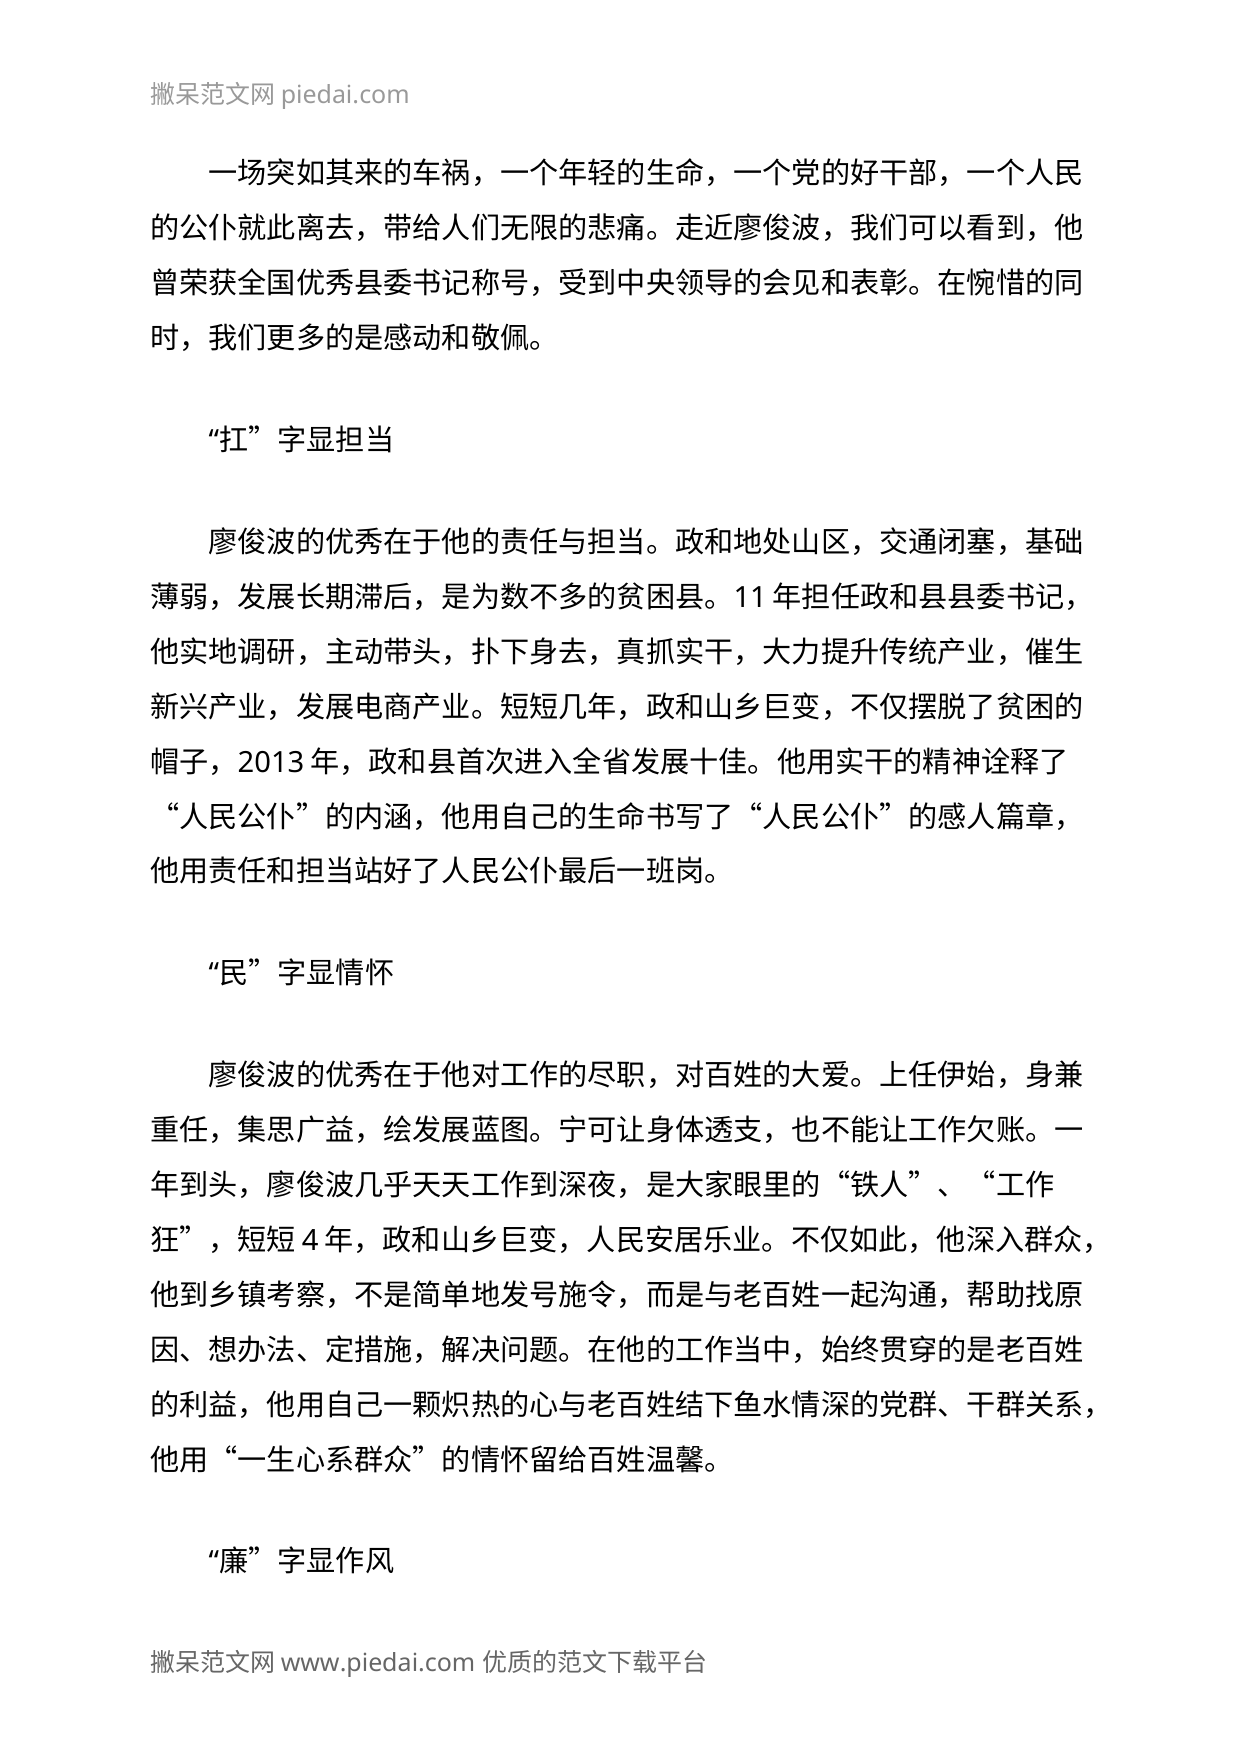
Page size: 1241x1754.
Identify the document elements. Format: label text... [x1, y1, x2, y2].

text 廖俊波的优秀在于他的责任与担当。政和地处山区，交通闭塞，基础薄弱，发展长期滞后，是为数不多的贫困县。11年担任政和县县委书记，他实地调研，主动带头，扑下身去，真抓实干，大力提升传统产业，催生新兴产业，发展电商产业。短短几年，政和山乡巨变，不仅摆脱了贫困的帽子，2013年，政和县首次进入全省发展十佳。他用实干的精神诠释了“人民公仆”的内涵，他用自己的生命书写了“人民公仆”的感人篇章，他用责任和担当站好了人民公仆最后一班岗。 [150, 518, 1090, 890]
text “廉”字显作风 [150, 1538, 1090, 1580]
text 一场突如其来的车祸，一个年轻的生命，一个党的好干部，一个人民的公仆就此离去，带给人们无限的悲痛。走近廖俊波，我们可以看到，他曾荣获全国优秀县委书记称号，受到中央领导的会见和表彰。在惋惜的同时，我们更多的是感动和敬佩。 [150, 150, 1090, 357]
text “扛”字显担当 [150, 416, 1090, 459]
text “民”字显情怀 [150, 950, 1090, 992]
text 廖俊波的优秀在于他对工作的尽职，对百姓的大爱。上任伊始，身兼重任，集思广益，绘发展蓝图。宁可让身体透支，也不能让工作欠账。一年到头，廖俊波几乎天天工作到深夜，是大家眼里的“铁人”、“工作狂”，短短4年，政和山乡巨变，人民安居乐业。不仅如此，他深入群众，他到乡镇考察，不是简单地发号施令，而是与老百姓一起沟通，帮助找原因、想办法、定措施，解决问题。在他的工作当中，始终贯穿的是老百姓的利益，他用自己一颗炽热的心与老百姓结下鱼水情深的党群、干群关系，他用“一生心系群众”的情怀留给百姓温馨。 [150, 1052, 1090, 1478]
